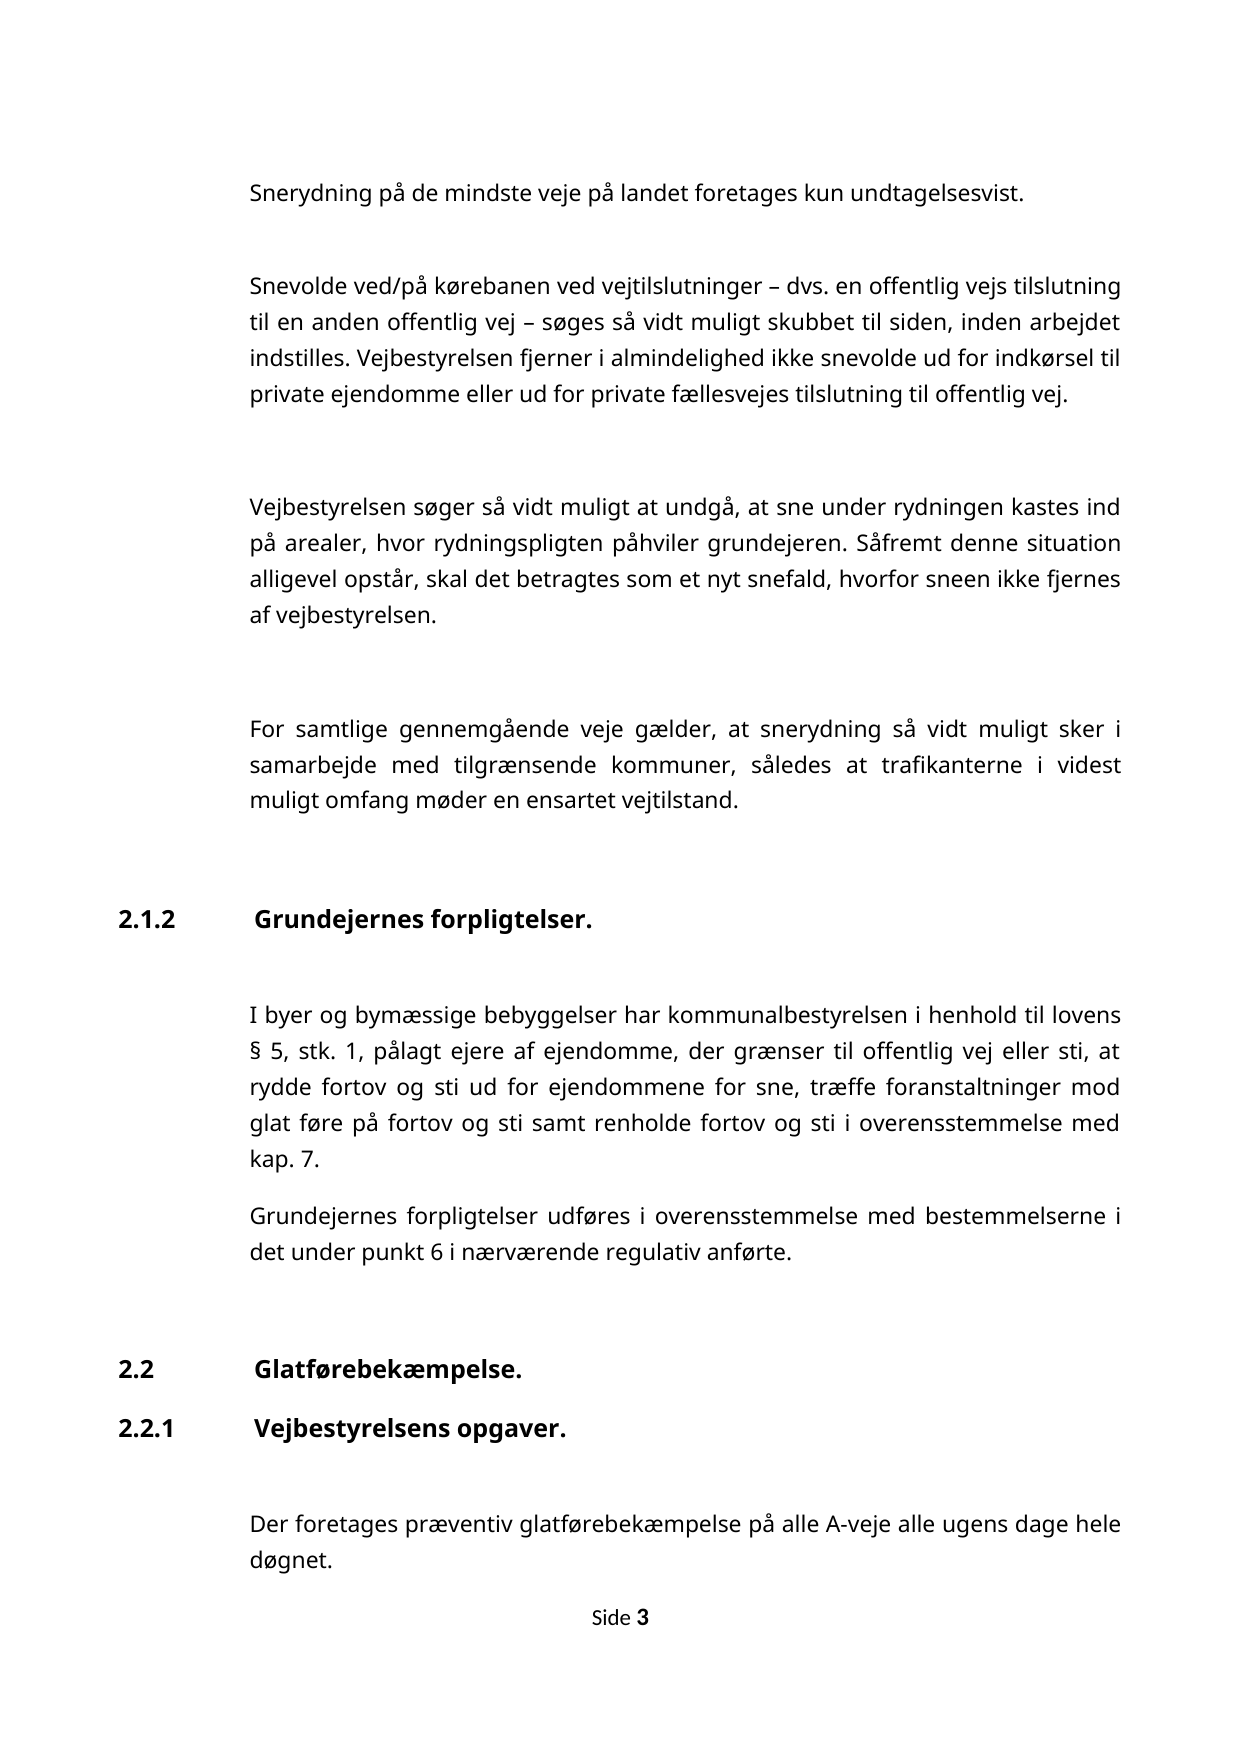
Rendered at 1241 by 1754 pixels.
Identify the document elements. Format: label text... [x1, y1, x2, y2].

subtitle 2.2.1 Vejbestyrelsens opgaver. [118, 1411, 1122, 1445]
subtitle 2.2 Glatførebekæmpelse. [118, 1352, 1122, 1386]
text Vejbestyrelsen søger så vidt muligt at undgå, at sne under rydningen kastes ind på arealer, hvor rydningspligten påhviler grundejeren. Såfremt denne situation alligevel opstår, skal det betragtes som et nyt snefald, hvorfor sneen ikke fjernes af vejbestyrelsen. [249, 491, 1122, 630]
subtitle 2.1.2 Grundejernes forpligtelser. [118, 902, 1122, 936]
text I byer og bymæssige bebyggelser har kommunalbestyrelsen i henhold til lovens § 5, stk. 1, pålagt ejere af ejendomme, der grænser til offentlig vej eller sti, at rydde fortov og sti ud for ejendommene for sne, træffe foranstaltninger mod glat føre på fortov og sti samt renholde fortov og sti i overensstemmelse med kap. 7. [249, 999, 1122, 1174]
text For samtlige gennemgående veje gælder, at snerydning så vidt muligt sker i samarbejde med tilgrænsende kommuner, således at trafikanterne i videst muligt omfang møder en ensartet vejtilstand. [249, 713, 1122, 816]
text Snerydning på de mindste veje på landet foretages kun undtagelsesvist. [249, 177, 1122, 208]
text Grundejernes forpligtelser udføres i overensstemmelse med bestemmelserne i det under punkt 6 i nærværende regulativ anførte. [249, 1200, 1122, 1267]
text Der foretages præventiv glatførebekæmpelse på alle A-veje alle ugens dage hele døgnet. [249, 1508, 1122, 1575]
text Snevolde ved/på kørebanen ved vejtilslutninger – dvs. en offentlig vejs tilslutning til en anden offentlig vej – søges så vidt muligt skubbet til siden, inden arbejdet indstilles. Vejbestyrelsen fjerner i almindelighed ikke snevolde ud for indkørsel til private ejendomme eller ud for private fællesvejes tilslutning til offentlig vej. [249, 270, 1122, 409]
